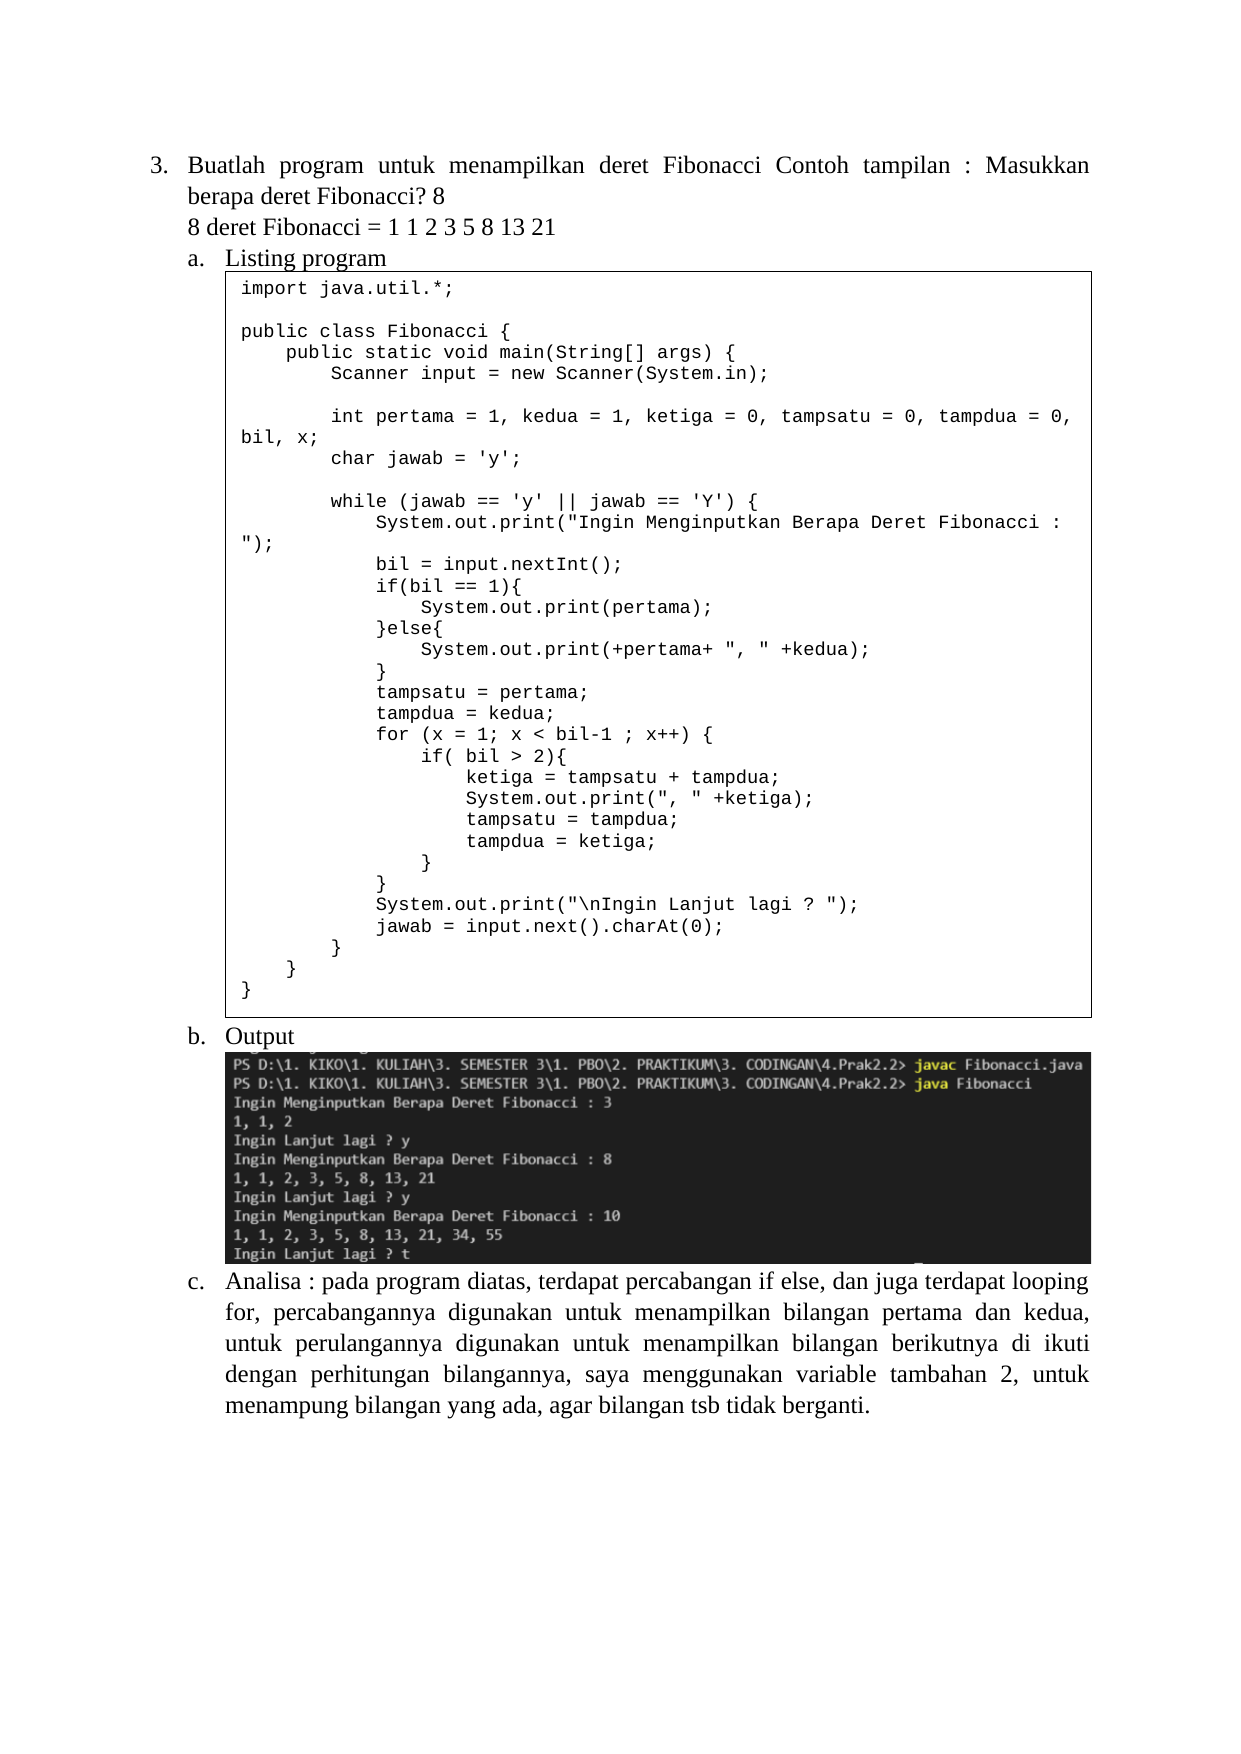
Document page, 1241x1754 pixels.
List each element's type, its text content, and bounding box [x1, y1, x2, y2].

list Analisa : pada program diatas, terdapat percabangan if else, dan juga terdapat looping for, percabangannya digunakan untuk menampilkan bilangan pertama dan kedua, untuk perulangannya digunakan untuk menampilkan bilangan berikutnya di ikuti dengan perhitungan bilangannya, saya menggunakan variable tambahan 2, untuk menampung bilangan yang ada, agar bilangan tsb tidak berganti. [187, 1266, 1090, 1419]
list 8 deret Fibonacci = 1 1 2 3 5 8 13 21 [187, 212, 1090, 241]
list Buatlah program untuk menampilkan deret Fibonacci Contoh tampilan : Masukkan berapa deret Fibonacci? 8 [150, 150, 1090, 210]
picture [225, 1052, 1092, 1264]
list Output [187, 1021, 1090, 1050]
list Listing program [187, 243, 1090, 272]
